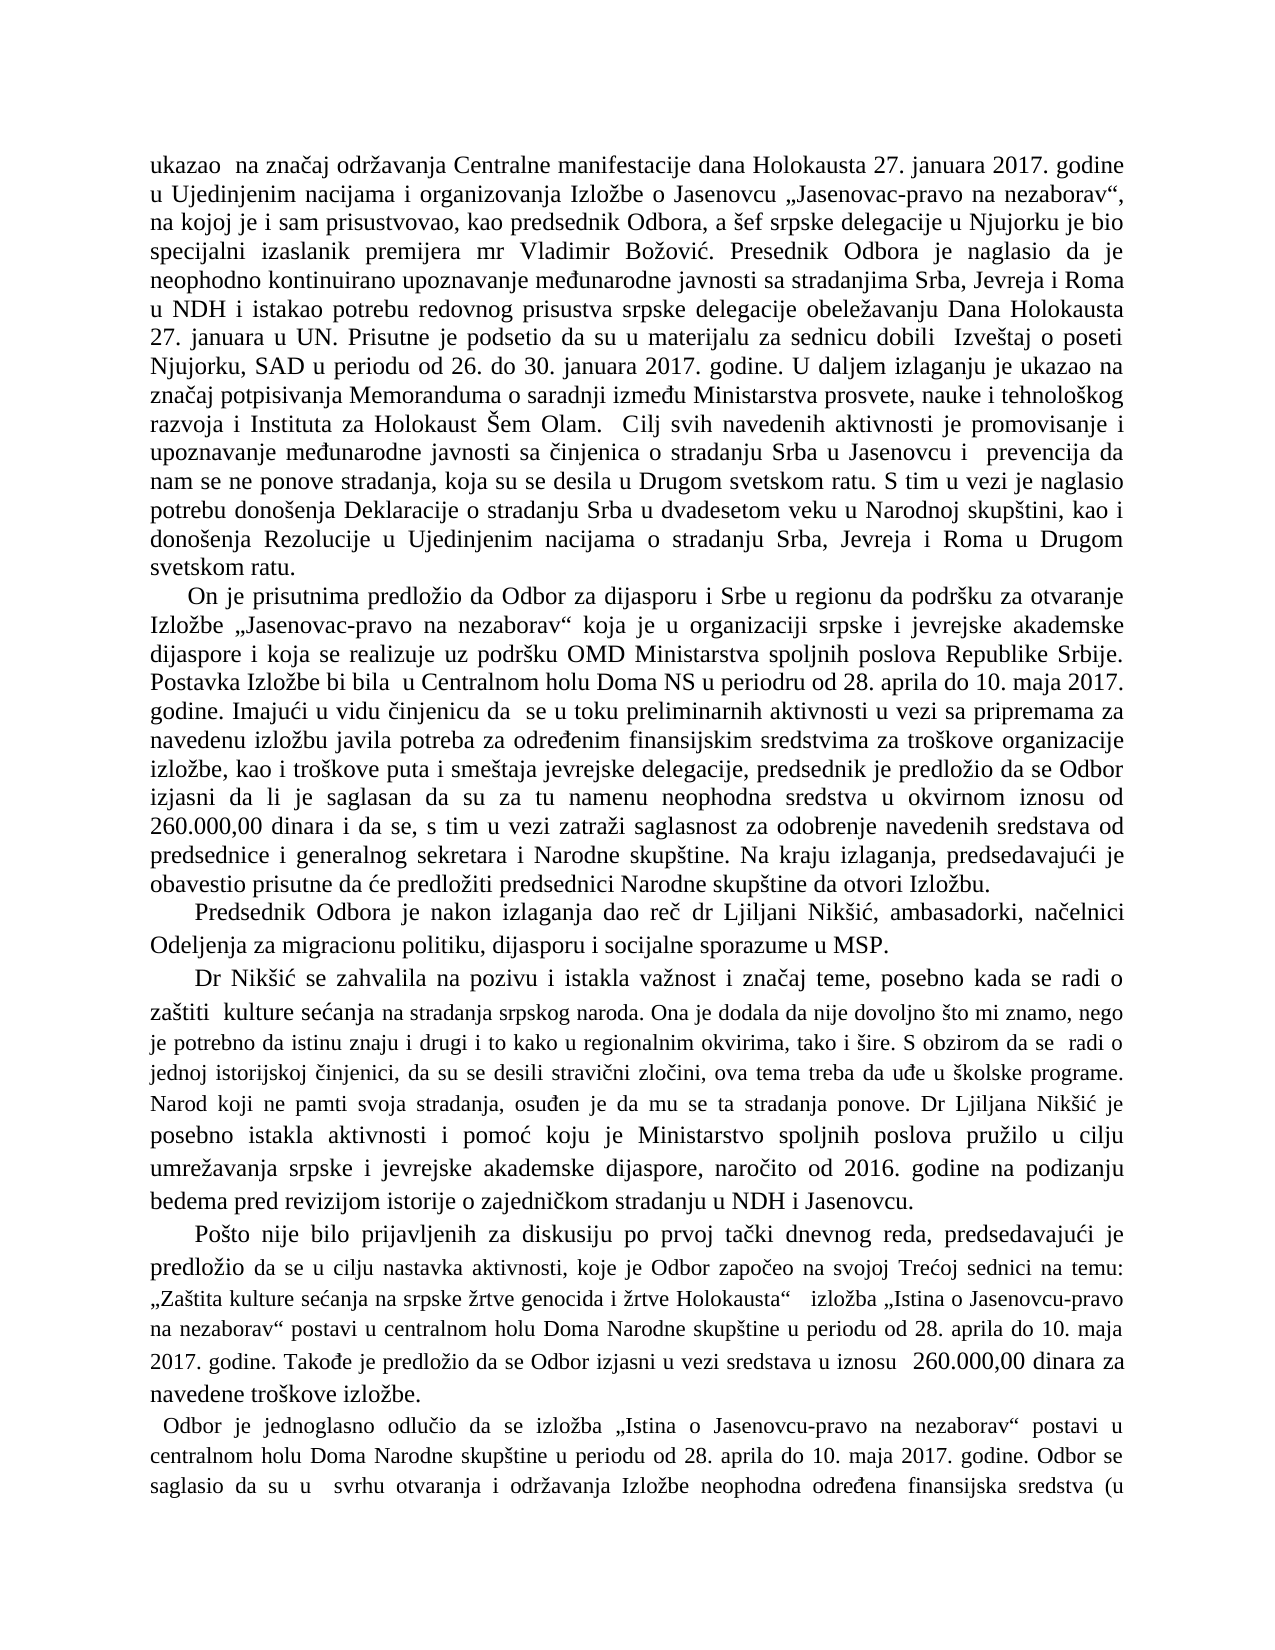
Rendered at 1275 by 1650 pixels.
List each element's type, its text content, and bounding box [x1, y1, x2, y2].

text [150, 150, 1125, 581]
text On je prisutnima predložio da Odbor za dijasporu i Srbe u regionu da podršku za otvaranje Izložbe „Jasenovac-pravo na nezaborav“ koja je u organizaciji srpske i jevrejske akademske dijaspore i koja se realizuje uz podršku OMD Ministarstva spoljnih poslova Republike Srbije. Postavka Izložbe bi bila u Centralnom holu Doma NS u periodru od 28. aprila do 10. maja 2017. godine. Imajući u vidu činjenicu da se u toku preliminarnih aktivnosti u vezi sa pripremama za navedenu izložbu javila potreba za određenim finansijskim sredstvima za troškove organizacije izložbe, kao i troškove puta i smeštaja jevrejske delegacije, predsednik je predložio da se Odbor izjasni da li je saglasan da su za tu namenu neophodna sredstva u okvirnom iznosu od 260.000,00 dinara i da se, s tim u vezi zatraži saglasnost za odobrenje navedenih sredstava od predsednice i generalnog sekretara i Narodne skupštine. Na kraju izlaganja, predsedavajući je obavestio prisutne da će predložiti predsednici Narodne skupštine da otvori Izložbu. [150, 581, 1125, 897]
text Predsednik Odbora je nakon izlaganja dao reč dr Ljiljani Nikšić, ambasadorki, načelnici Odeljenja za migracionu politiku, dijasporu i socijalne sporazume u MSP. [150, 897, 1125, 959]
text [150, 1412, 1125, 1498]
text Pošto nije bilo prijavljenih za diskusiju po prvoj tački dnevnog reda, predsedavajući je predložio da se u cilju nastavka aktivnosti, koje je Odbor započeo na svojoj Trećoj sednici na temu: „Zaštita kulture sećanja na srpske žrtve genocida i žrtve Holokausta“ izložba „Istina o Jasenovcu-pravo na nezaborav“ postavi u centralnom holu Doma Narodne skupštine u periodu od 28. aprila do 10. maja 2017. godine. Takođe je predložio da se Odbor izjasni u vezi sredstava u iznosu 260.000,00 dinara za navedene troškove izložbe. [150, 1219, 1125, 1407]
text Dr Nikšić se zahvalila na pozivu i istakla važnost i značaj teme, posebno kada se radi o zaštiti kulture sećanja na stradanja srpskog naroda. Ona je dodala da nije dovoljno što mi znamo, nego je potrebno da istinu znaju i drugi i to kako u regionalnim okvirima, tako i šire. S obzirom da se radi o jednoj istorijskoj činjenici, da su se desili stravični zločini, ova tema treba da uđe u školske programe. Narod koji ne pamti svoja stradanja, osuđen je da mu se ta stradanja ponove. Dr Ljiljana Nikšić je posebno istakla aktivnosti i pomoć koju je Ministarstvo spoljnih poslova pružilo u cilju umrežavanja srpske i jevrejske akademske dijaspore, naročito od 2016. godine na podizanju bedema pred revizijom istorije o zajedničkom stradanju u NDH i Jasenovcu. [150, 963, 1125, 1215]
